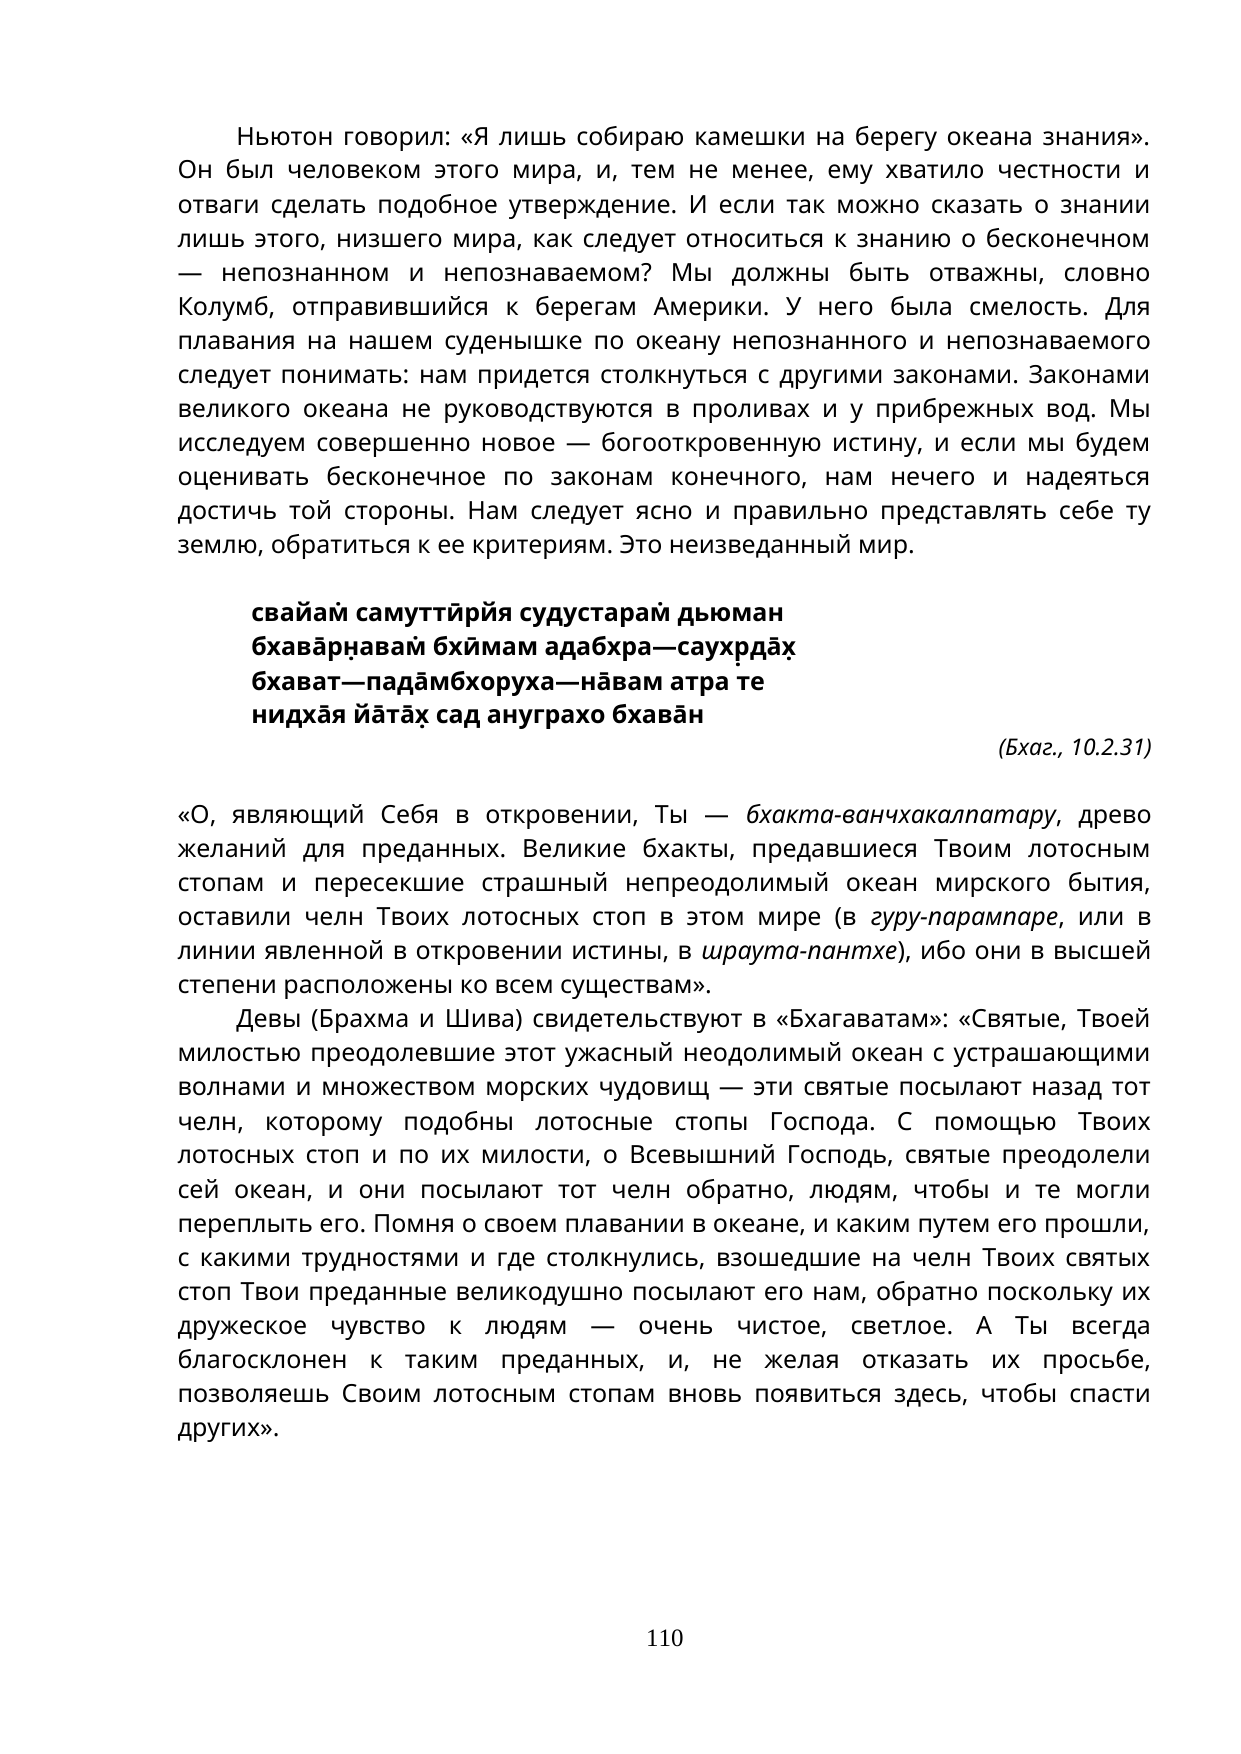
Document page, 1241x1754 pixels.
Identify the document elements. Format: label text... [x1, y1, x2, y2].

text Ньютон говорил: «Я лишь собираю камешки на берегу океана знания». Он был человеком этого мира, и, тем не менее, ему хватило честности и отваги сделать подобное утверждение. И если так можно сказать о знании лишь этого, низшего мира, как следует относиться к знанию о бесконечном — непознанном и непознаваемом? Мы должны быть отважны, словно Колумб, отправившийся к берегам Америки. У него была смелость. Для плавания на нашем суденышке по океану непознанного и непознаваемого следует понимать: нам придется столкнуться с другими законами. Законами великого океана не руководствуются в проливах и у прибрежных вод. Мы исследуем совершенно новое — богооткровенную истину, и если мы будем оценивать бесконечное по законам конечного, нам нечего и надеяться достичь той стороны. Нам следует ясно и правильно представлять себе ту землю, обратиться к ее критериям. Это неизведанный мир. [177, 118, 1152, 561]
text свайам̇ самуттӣрйя судустарам̇ дьюман бхава̄рн̣авам̇ бхӣмам адабхра—саухр̣да̄х̣ бхават—пада̄мбхоруха—на̄вам атра те нидха̄я йа̄та̄х̣ сад ануграхо бхава̄н [251, 595, 1152, 731]
text Девы (Брахма и Шива) свидетельствуют в «Бхагаватам»: «Святые, Твоей милостью преодолевшие этот ужасный неодолимый океан с устрашающими волнами и множеством морских чудовищ — эти святые посылают назад тот челн, которому подобны лотосные стопы Господа. С помощью Твоих лотосных стоп и по их милости, о Всевышний Господь, святые преодолели сей океан, и они посылают тот челн обратно, людям, чтобы и те могли переплыть его. Помня о своем плавании в океане, и каким путем его прошли, с какими трудностями и где столкнулись, взошедшие на челн Твоих святых стоп Твои преданные великодушно посылают его нам, обратно поскольку их дружеское чувство к людям — очень чистое, светлое. А Ты всегда благосклонен к таким преданных, и, не желая отказать их просьбе, позволяешь Своим лотосным стопам вновь появиться здесь, чтобы спасти других». [177, 1001, 1152, 1444]
text (Бхаг., 10.2.31) [177, 731, 1152, 762]
text «О, являющий Себя в откровении, Ты — бхакта-ванчхакалпатару, древо желаний для преданных. Великие бхакты, предавшиеся Твоим лотосным стопам и пересекшие страшный непреодолимый океан мирского бытия, оставили челн Твоих лотосных стоп в этом мире (в гуру-парампаре, или в линии явленной в откровении истины, в шраута-пантхе), ибо они в высшей степени расположены ко всем существам». [177, 797, 1152, 1001]
